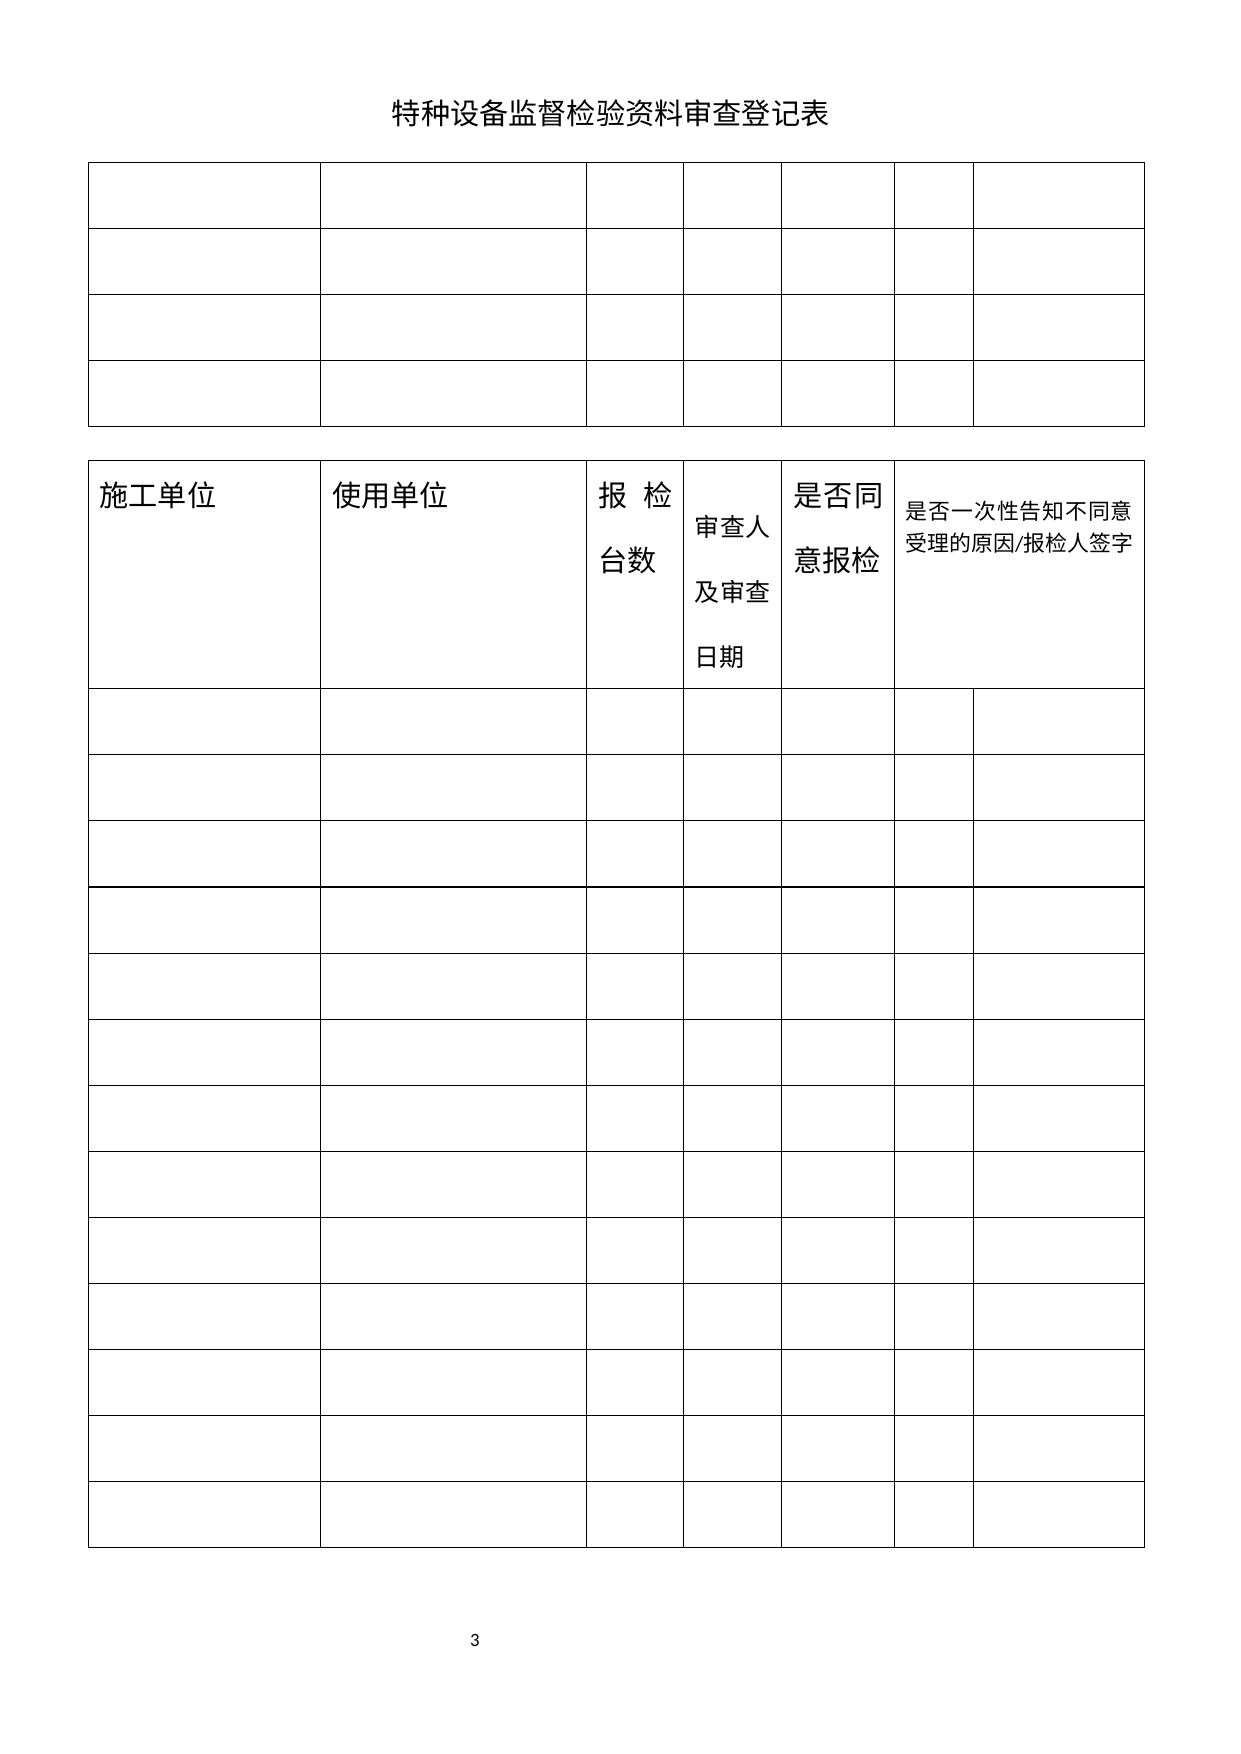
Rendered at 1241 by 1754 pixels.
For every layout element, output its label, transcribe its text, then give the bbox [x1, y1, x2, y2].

table_cell [89, 163, 320, 228]
table_cell [684, 954, 781, 1018]
table_cell [89, 1284, 320, 1349]
table_cell [782, 361, 894, 426]
table_cell [587, 689, 683, 754]
table_cell [895, 821, 973, 886]
table_cell [684, 1284, 781, 1349]
table_cell [89, 361, 320, 426]
table_cell [89, 954, 320, 1018]
table_cell [587, 1020, 683, 1084]
table_cell [587, 1284, 683, 1349]
table_cell [895, 1020, 973, 1084]
table_cell [974, 888, 1144, 952]
table_cell [974, 229, 1144, 294]
table_cell [974, 1350, 1144, 1415]
table_cell [587, 1350, 683, 1415]
table_cell [895, 1416, 973, 1481]
table_cell [895, 755, 973, 820]
table_cell [89, 1086, 320, 1151]
table_header 是否同意报检 [782, 461, 894, 688]
table_cell [587, 295, 683, 360]
table_cell [587, 229, 683, 294]
table_cell [321, 954, 586, 1018]
table_cell [89, 1152, 320, 1217]
table_cell [321, 1152, 586, 1217]
table_cell [974, 1086, 1144, 1151]
table_cell [974, 295, 1144, 360]
table_header 报检台数 [587, 461, 683, 688]
table_cell [684, 888, 781, 952]
table_cell [974, 361, 1144, 426]
table_cell [587, 1152, 683, 1217]
table_cell [321, 1482, 586, 1547]
table_cell [684, 229, 781, 294]
table_cell [974, 1020, 1144, 1084]
table_cell [321, 295, 586, 360]
table_cell [974, 1284, 1144, 1349]
table_cell [89, 1350, 320, 1415]
table_cell [895, 1284, 973, 1349]
table_cell [684, 1086, 781, 1151]
table_cell [89, 755, 320, 820]
table_cell [895, 689, 973, 754]
table_cell [782, 163, 894, 228]
table_cell [587, 1416, 683, 1481]
table_cell [684, 755, 781, 820]
table_cell [89, 229, 320, 294]
table_cell [782, 888, 894, 952]
table_cell [321, 229, 586, 294]
table_cell [684, 361, 781, 426]
table_cell [782, 1350, 894, 1415]
table_cell [89, 1218, 320, 1283]
table_cell [89, 821, 320, 886]
table_cell [895, 1482, 973, 1547]
table_header 施工单位 [89, 461, 320, 688]
table_cell [974, 689, 1144, 754]
table_cell [684, 1416, 781, 1481]
table_cell [974, 163, 1144, 228]
table_cell [895, 1152, 973, 1217]
table_cell [974, 1152, 1144, 1217]
table_header 是否一次性告知不同意受理的原因/报检人签字 [895, 461, 1144, 688]
table_cell [684, 821, 781, 886]
table_cell [89, 1020, 320, 1084]
table_cell [782, 1218, 894, 1283]
table_cell [782, 1086, 894, 1151]
table_cell [587, 1482, 683, 1547]
table_cell [782, 295, 894, 360]
table_cell [321, 755, 586, 820]
table_cell [321, 1284, 586, 1349]
table_cell [321, 1416, 586, 1481]
table_cell [684, 689, 781, 754]
table_cell [974, 954, 1144, 1018]
table_cell [684, 1020, 781, 1084]
table_cell [974, 1218, 1144, 1283]
table_cell [684, 1350, 781, 1415]
table_cell [782, 1416, 894, 1481]
table_cell [684, 1152, 781, 1217]
table_cell [782, 821, 894, 886]
table_cell [321, 163, 586, 228]
table_cell [587, 361, 683, 426]
table_cell [782, 1284, 894, 1349]
table_cell [684, 1218, 781, 1283]
table_cell [89, 1416, 320, 1481]
table_cell [684, 1482, 781, 1547]
table_cell [782, 954, 894, 1018]
table_cell [89, 1482, 320, 1547]
table_cell [895, 163, 973, 228]
table_cell [895, 1350, 973, 1415]
table_cell [321, 821, 586, 886]
table_cell [974, 1416, 1144, 1481]
table_cell [321, 1350, 586, 1415]
table_cell [587, 163, 683, 228]
table_cell [895, 888, 973, 952]
table_cell [321, 1086, 586, 1151]
table_cell [895, 229, 973, 294]
table_cell [895, 295, 973, 360]
table_cell [974, 821, 1144, 886]
table_cell [321, 888, 586, 952]
table_cell [89, 888, 320, 952]
table_cell [895, 1218, 973, 1283]
table_cell [321, 1218, 586, 1283]
table_cell [782, 755, 894, 820]
table_cell [587, 755, 683, 820]
table_cell [587, 1086, 683, 1151]
table_cell [895, 954, 973, 1018]
table_cell [782, 1482, 894, 1547]
table_cell [587, 821, 683, 886]
table_cell [782, 1152, 894, 1217]
table_cell [895, 1086, 973, 1151]
table_cell [321, 689, 586, 754]
table_cell [321, 361, 586, 426]
table_cell [587, 888, 683, 952]
table_cell [895, 361, 973, 426]
table_header 审查人及审查日期 [684, 461, 781, 688]
table_cell [684, 295, 781, 360]
table_header 使用单位 [321, 461, 586, 688]
table_cell [782, 1020, 894, 1084]
table_cell [587, 1218, 683, 1283]
table_cell [89, 295, 320, 360]
table_cell [782, 689, 894, 754]
table_cell [974, 755, 1144, 820]
table_cell [587, 954, 683, 1018]
table_cell [321, 1020, 586, 1084]
table_cell [782, 229, 894, 294]
table_cell [974, 1482, 1144, 1547]
table_cell [89, 689, 320, 754]
table_cell [684, 163, 781, 228]
